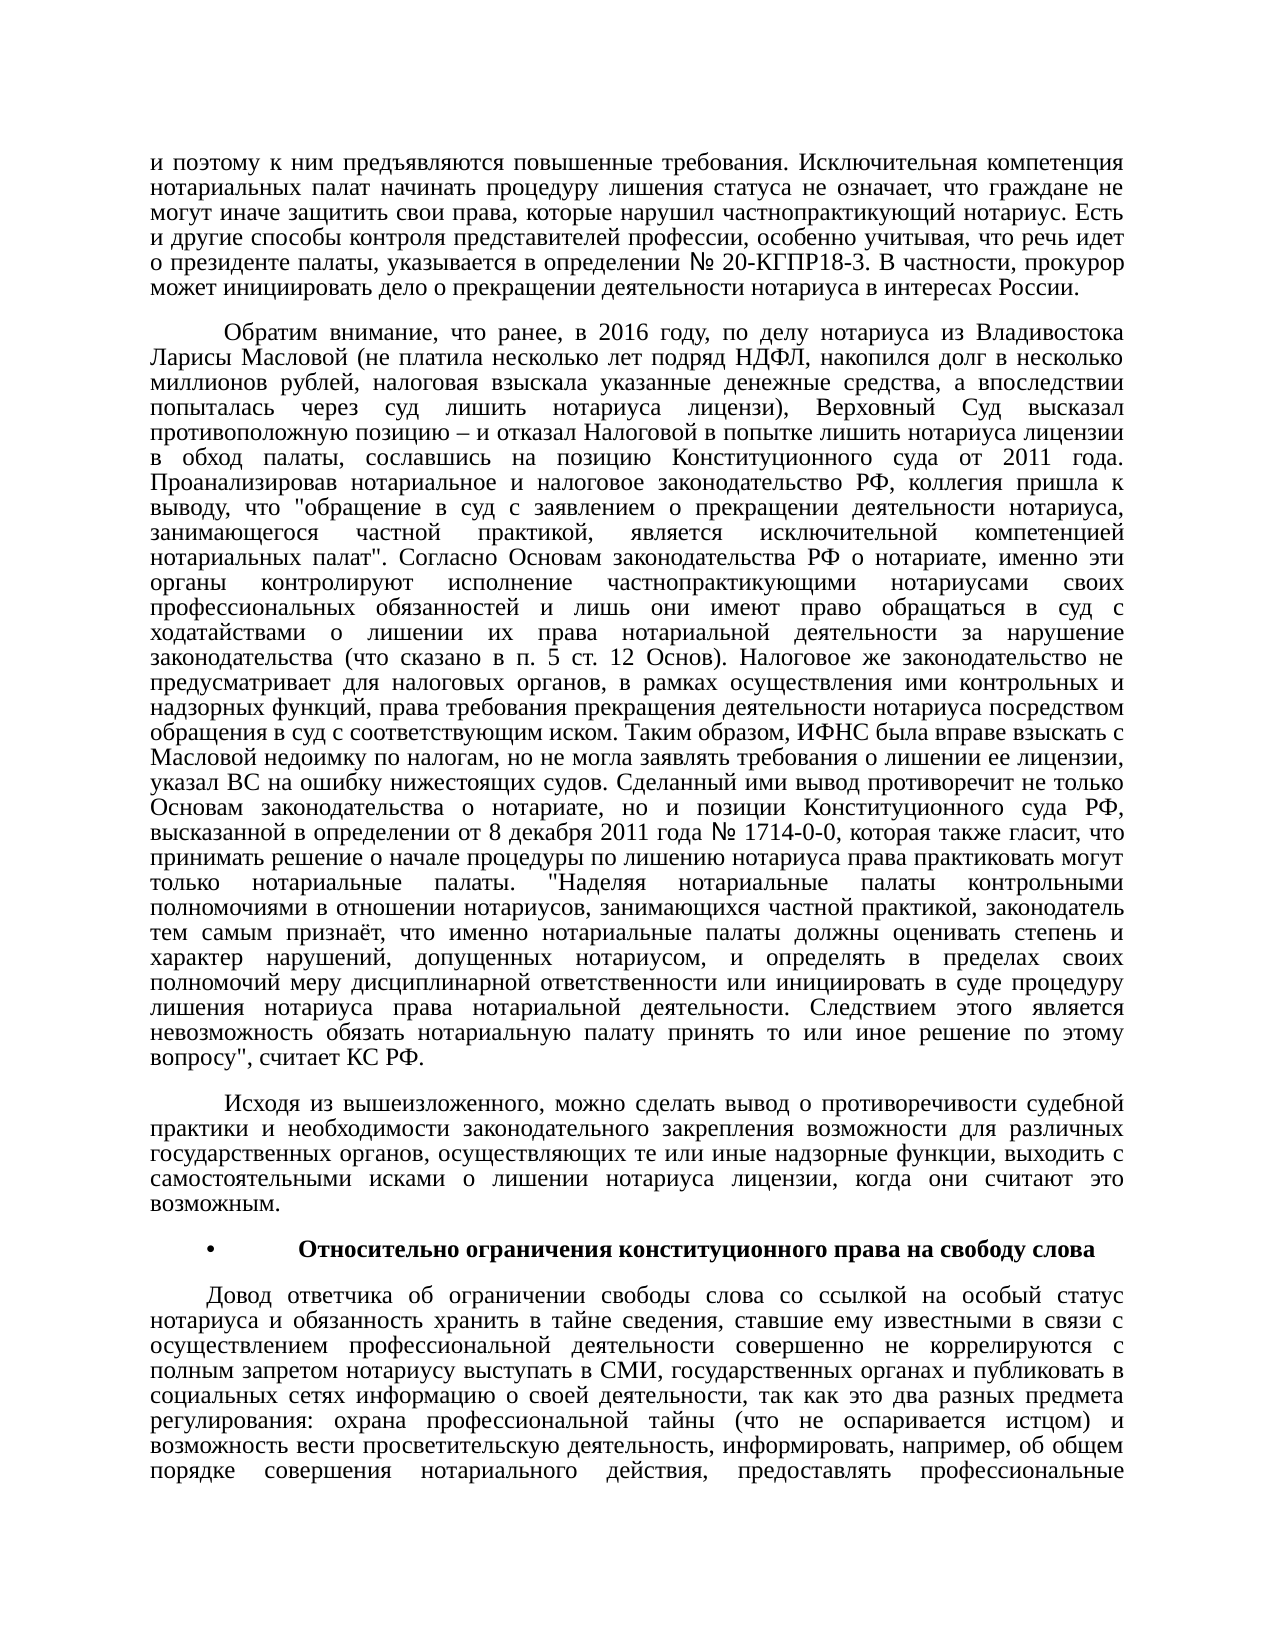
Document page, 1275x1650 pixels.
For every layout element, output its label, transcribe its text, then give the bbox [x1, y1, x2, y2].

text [150, 150, 1125, 300]
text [150, 1283, 1125, 1483]
text Исходя из вышеизложенного, можно сделать вывод о противоречивости судебной практики и необходимости законодательного закрепления возможности для различных государственных органов, осуществляющих те или иные надзорные функции, выходить с самостоятельными исками о лишении нотариуса лицензии, когда они считают это возможным. [150, 1092, 1125, 1217]
text Обратим внимание, что ранее, в 2016 году, по делу нотариуса из Владивостока Ларисы Масловой (не платила несколько лет подряд НДФЛ, накопился долг в несколько миллионов рублей, налоговая взыскала указанные денежные средства, а впоследствии попыталась через суд лишить нотариуса лицензи), Верховный Суд высказал противоположную позицию – и отказал Налоговой в попытке лишить нотариуса лицензии в обход палаты, сославшись на позицию Конституционного суда от 2011 года. Проанализировав нотариальное и налоговое законодательство РФ, коллегия пришла к выводу, что "обращение в суд с заявлением о прекращении деятельности нотариуса, занимающегося частной практикой, является исключительной компетенцией нотариальных палат". Согласно Основам законодательства РФ о нотариате, именно эти органы контролируют исполнение частнопрактикующими нотариусами своих профессиональных обязанностей и лишь они имеют право обращаться в суд с ходатайствами о лишении их права нотариальной деятельности за нарушение законодательства (что сказано в п. 5 ст. 12 Основ). Налоговое же законодательство не предусматривает для налоговых органов, в рамках осуществления ими контрольных и надзорных функций, права требования прекращения деятельности нотариуса посредством обращения в суд с соответствующим иском. Таким образом, ИФНС была вправе взыскать с Масловой недоимку по налогам, но не могла заявлять требования о лишении ее лицензии, указал ВС на ошибку нижестоящих судов. Сделанный ими вывод противоречит не только Основам законодательства о нотариате, но и позиции Конституционного суда РФ, высказанной в определении от 8 декабря 2011 года № 1714-0-0, которая также гласит, что принимать решение о начале процедуры по лишению нотариуса права практиковать могут только нотариальные палаты. "Наделяя нотариальные палаты контрольными полномочиями в отношении нотариусов, занимающихся частной практикой, законодатель тем самым признаёт, что именно нотариальные палаты должны оценивать степень и характер нарушений, допущенных нотариусом, и определять в пределах своих полномочий меру дисциплинарной ответственности или инициировать в суде процедуру лишения нотариуса права нотариальной деятельности. Следствием этого является невозможность обязать нотариальную палату принять то или иное решение по этому вопросу", считает КС РФ. [150, 321, 1125, 1071]
list Относительно ограничения конституционного права на свободу слова [206, 1237, 1125, 1262]
